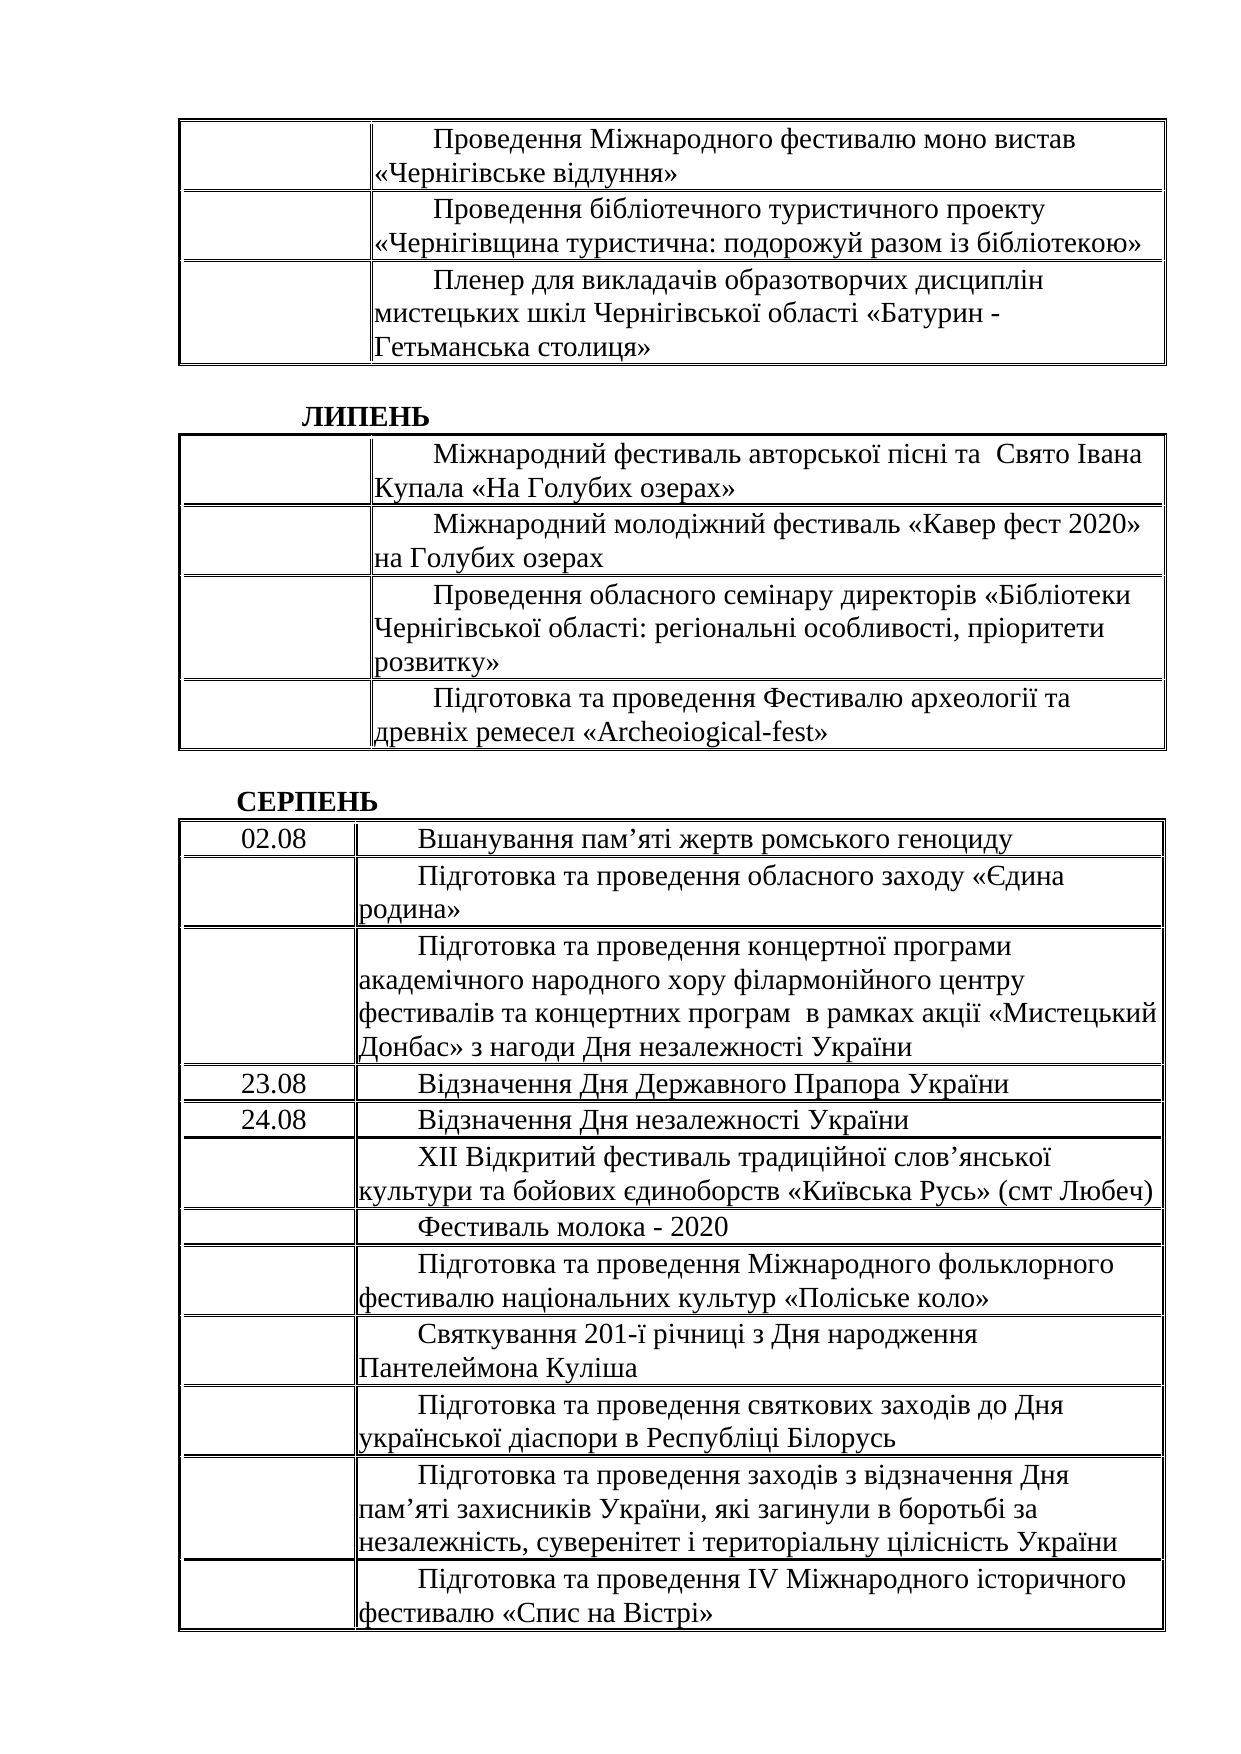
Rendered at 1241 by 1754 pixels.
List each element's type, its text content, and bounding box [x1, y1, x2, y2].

table_cell [181, 1314, 354, 1384]
table_cell [181, 574, 370, 677]
table_cell [180, 1558, 356, 1628]
table_cell [181, 122, 372, 188]
table_cell Підготовка та проведення ІV Міжнародного історичного фестивалю «Спис на Вістрі» [356, 1558, 1164, 1628]
table_cell [181, 1454, 354, 1558]
table_cell Міжнародний молодіжний фестиваль «Кавер фест 2020» на Голубих озерах [373, 503, 1164, 573]
table_cell Підготовка та проведення святкових заходів до Дня української діаспори в Республіці Білорусь [356, 1384, 1164, 1454]
table_cell Проведення бібліотечного туристичного проекту «Чернігівщина туристична: подорожуй разом із бібліотекою» [373, 189, 1164, 259]
table_cell Підготовка та проведення обласного заходу «Єдина родина» [356, 855, 1164, 925]
table_cell [181, 678, 372, 748]
table_header [181, 436, 372, 503]
table_header Вшанування пам’яті жертв ромського геноциду [356, 822, 1162, 855]
table_cell Відзначення Дня Державного Прапора України [358, 1063, 1163, 1099]
table_cell Підготовка та проведення заходів з відзначення Дня пам’яті захисників України, які загинули в боротьбі за незалежність, суверенітет і територіальну цілісність України [358, 1454, 1163, 1558]
table_cell ХІІ Відкритий фестиваль традиційної слов’янської культури та бойових єдиноборств «Київська Русь» (смт Любеч) [358, 1136, 1162, 1206]
text СЕРПЕНЬ [177, 784, 1181, 818]
table_cell Проведення Міжнародного фестивалю моно вистав «Чернігівське відлуння» [372, 122, 1164, 188]
table_cell [181, 1243, 354, 1313]
table_cell Святкування 201-ї річниці з Дня народження Пантелеймона Куліша [358, 1314, 1163, 1384]
table_cell Проведення обласного семінару директорів «Бібліотеки Чернігівської області: регіональні особливості, пріоритети розвитку» [373, 574, 1164, 677]
table_cell 23.08 [181, 1063, 354, 1099]
table_header Міжнародний фестиваль авторської пісні та Свято Івана Купала «На Голубих озерах» [372, 436, 1164, 503]
table_cell [181, 503, 370, 573]
table_header 02.08 [181, 820, 356, 855]
table_cell Фестиваль молока - 2020 [358, 1206, 1163, 1243]
table_cell Підготовка та проведення Фестивалю археології та древніх ремесел «Archeoiogical-fest» [372, 678, 1164, 748]
table_cell Підготовка та проведення Міжнародного фольклорного фестивалю національних культур «Поліське коло» [358, 1243, 1163, 1313]
table_cell [181, 1206, 354, 1243]
table_cell [180, 855, 356, 925]
table_cell [180, 259, 372, 363]
text ЛИПЕНЬ [177, 399, 1181, 433]
table_cell [180, 1384, 356, 1454]
table_cell Відзначення Дня незалежності України [358, 1099, 1163, 1136]
table_cell Пленер для викладачів образотворчих дисциплін мистецьких шкіл Чернігівської області «Батурин - Гетьманська столиця» [372, 259, 1165, 363]
table_cell [181, 189, 370, 259]
table_cell [181, 1136, 354, 1206]
table_cell Підготовка та проведення концертної програми академічного народного хору філармонійного центру фестивалів та концертних програм в рамках акції «Мистецький Донбас» з нагоди Дня незалежності України [358, 925, 1163, 1062]
table_cell [181, 925, 354, 1062]
table_cell 24.08 [181, 1099, 354, 1136]
